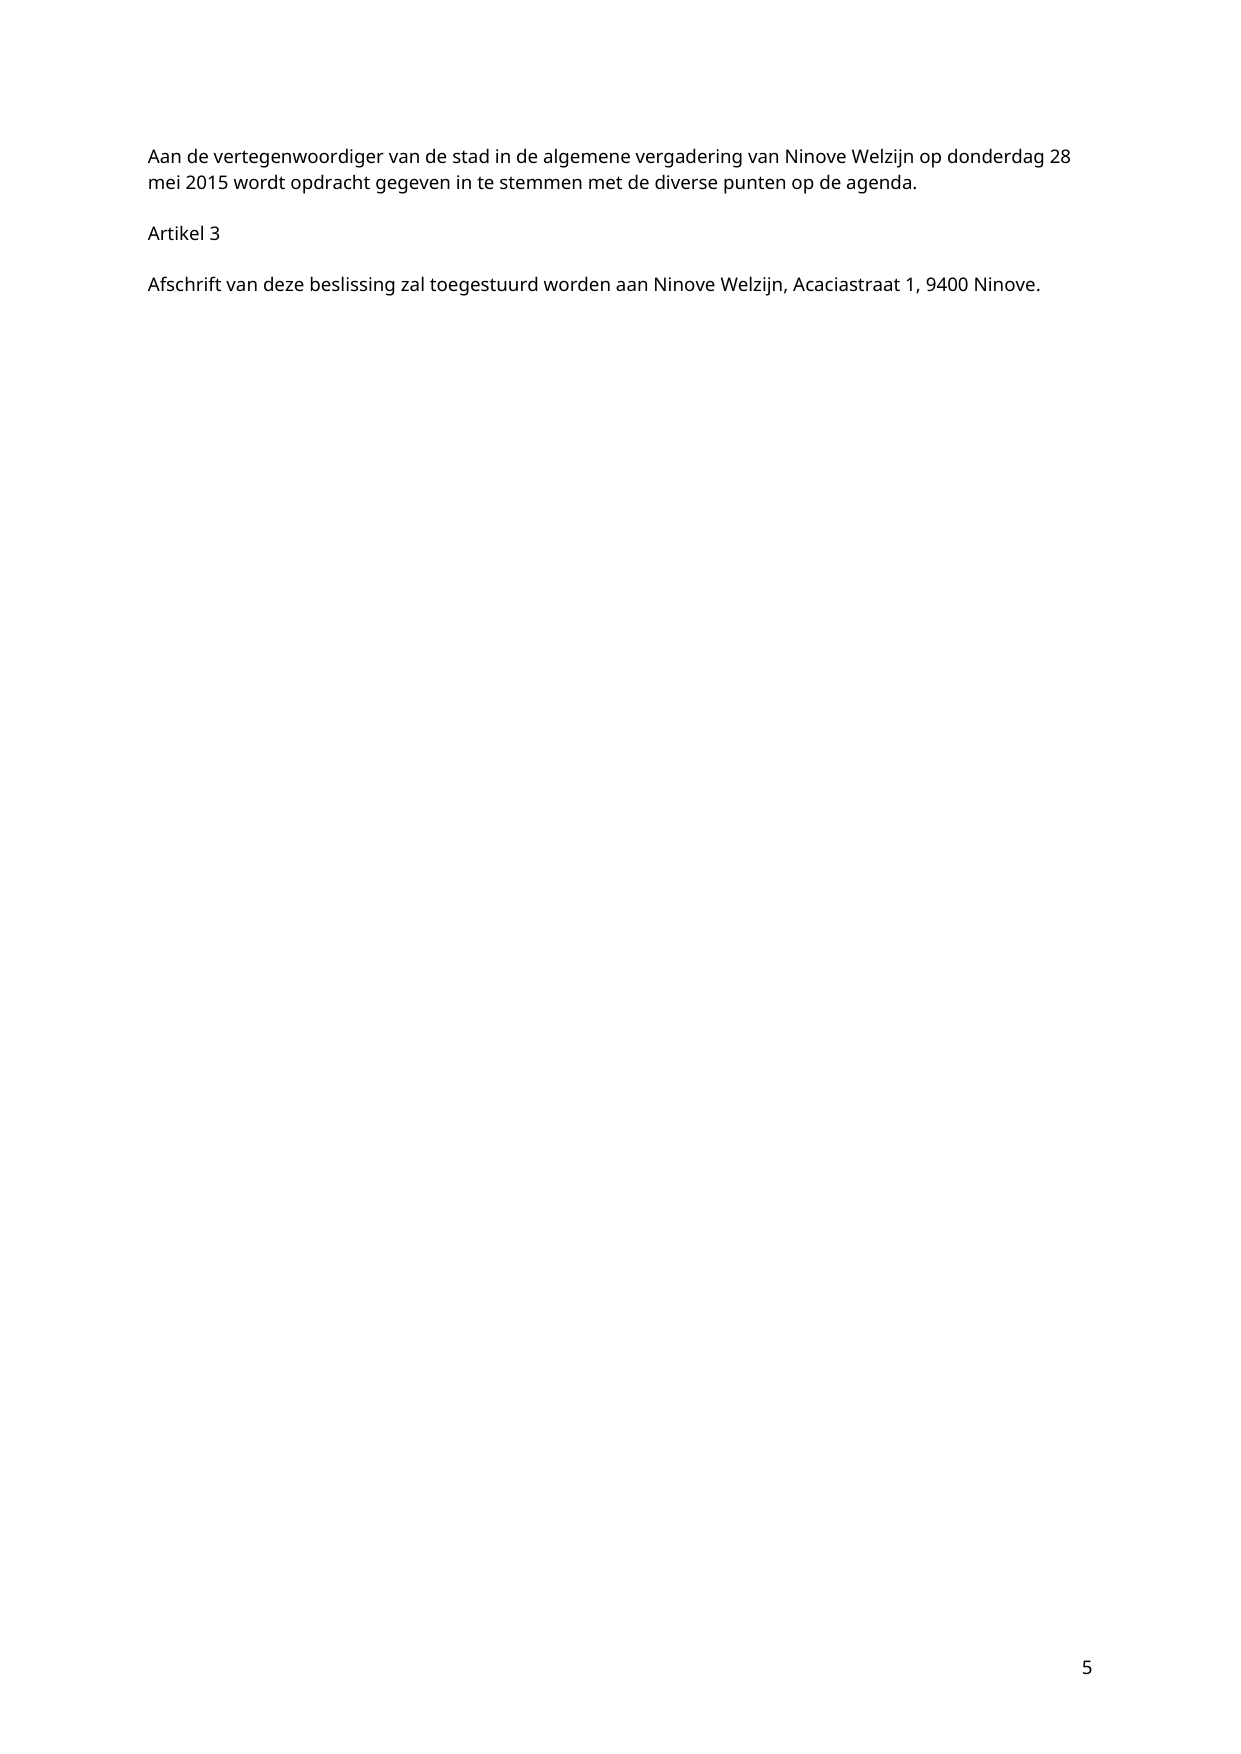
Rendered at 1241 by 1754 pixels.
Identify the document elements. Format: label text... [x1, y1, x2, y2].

text Artikel 3 [148, 220, 1092, 246]
text Afschrift van deze beslissing zal toegestuurd worden aan Ninove Welzijn, Acaciastraat 1, 9400 Ninove. [148, 271, 1092, 297]
text Aan de vertegenwoordiger van de stad in de algemene vergadering van Ninove Welzijn op donderdag 28 mei 2015 wordt opdracht gegeven in te stemmen met de diverse punten op de agenda. [148, 144, 1092, 195]
